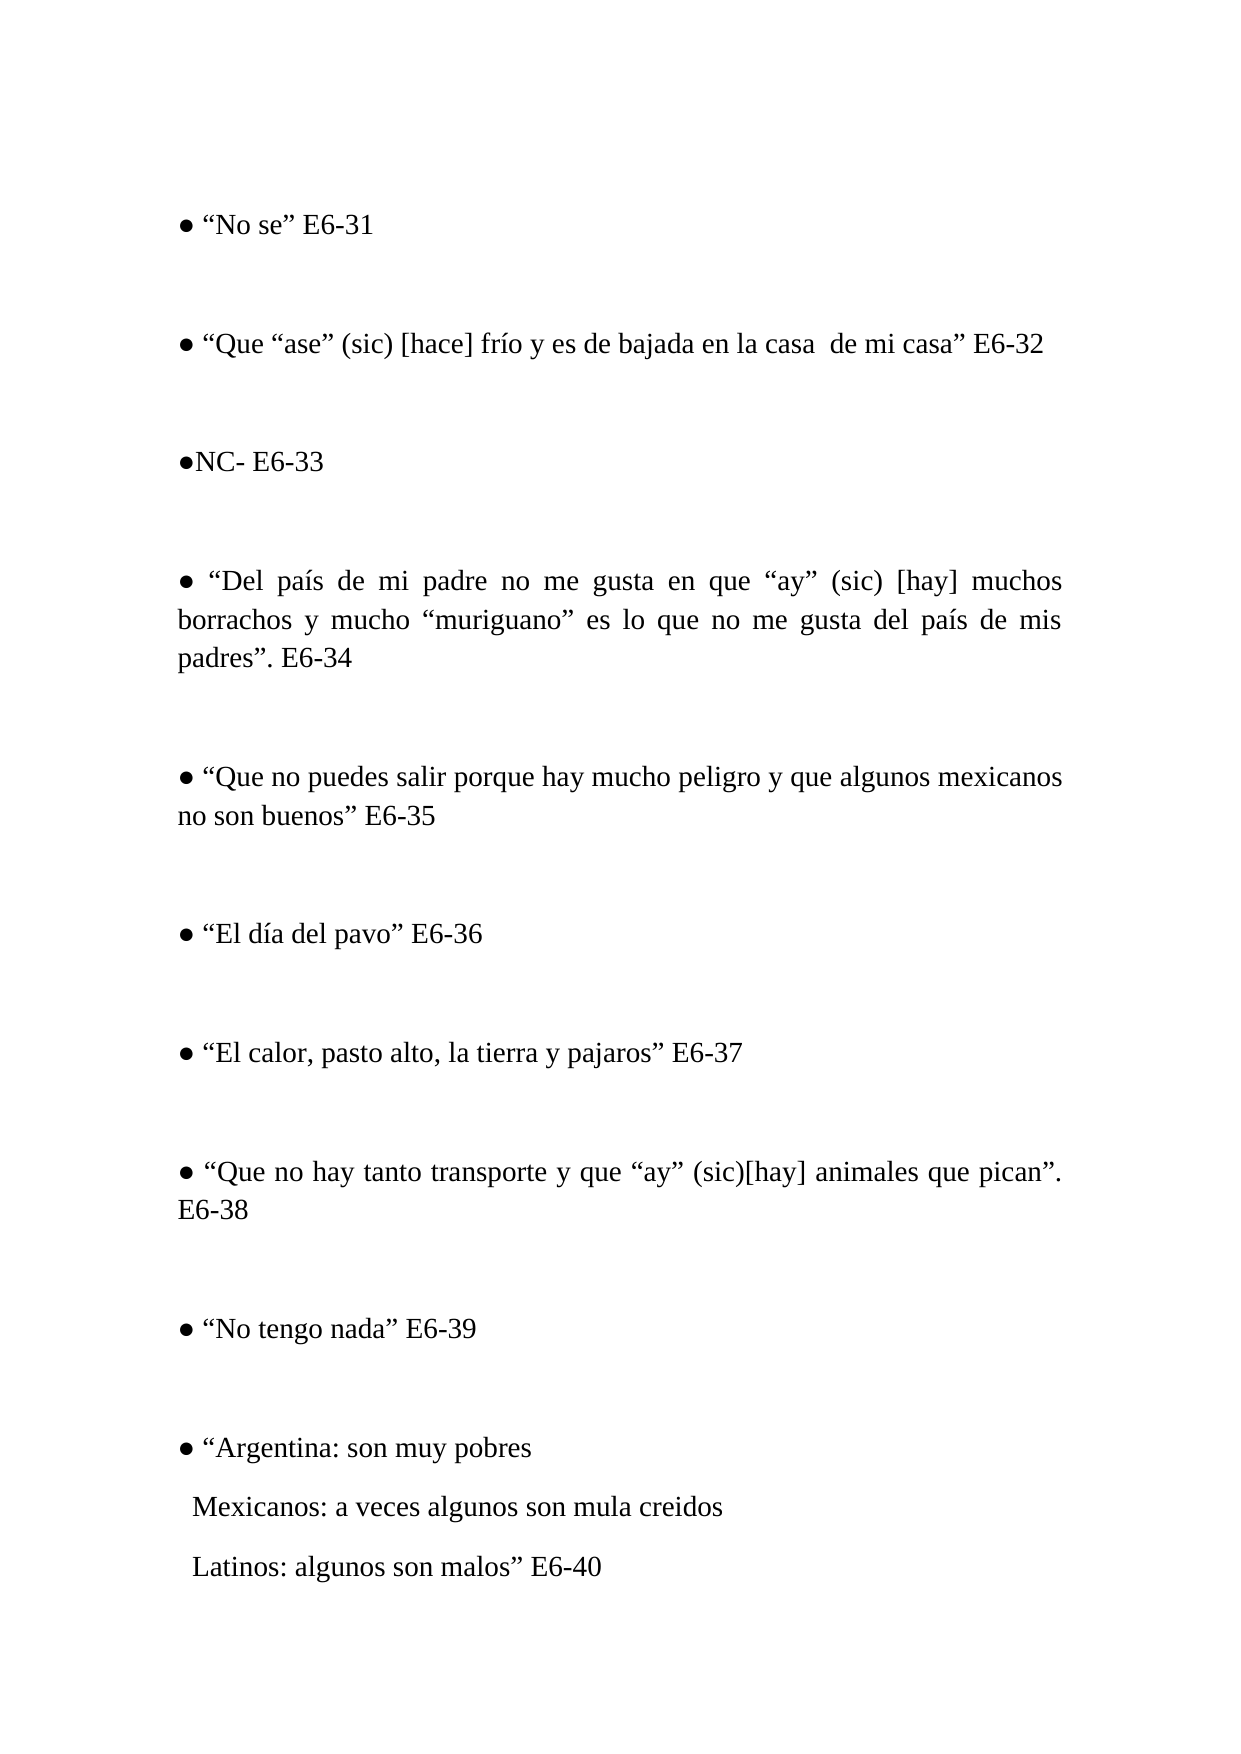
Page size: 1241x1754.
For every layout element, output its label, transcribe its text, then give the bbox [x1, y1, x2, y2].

text ● “Que no puedes salir porque hay mucho peligro y que algunos mexicanos no son buenos” E6-35 [177, 759, 1063, 831]
text Latinos: algunos son malos” E6-40 [177, 1549, 1063, 1582]
text ● “El día del pavo” E6-36 [177, 916, 1063, 950]
text ● “Del país de mi padre no me gusta en que “ay” (sic) [hay] muchos borrachos y mucho “muriguano” es lo que no me gusta del país de mis padres”. E6-34 [177, 563, 1063, 674]
text Mexicanos: a veces algunos son mula creidos [177, 1489, 1063, 1523]
text ● “Argentina: son muy pobres [177, 1430, 1063, 1463]
text ●NC- E6-33 [177, 444, 1063, 478]
text ● “El calor, pasto alto, la tierra y pajaros” E6-37 [177, 1035, 1063, 1069]
text ● “Que “ase” (sic) [hace] frío y es de bajada en la casa de mi casa” E6-32 [177, 326, 1063, 359]
text ● “Que no hay tanto transporte y que “ay” (sic)[hay] animales que pican”. E6-38 [177, 1154, 1063, 1226]
text ● “No tengo nada” E6-39 [177, 1311, 1063, 1345]
text ● “No se” E6-31 [177, 207, 1063, 241]
